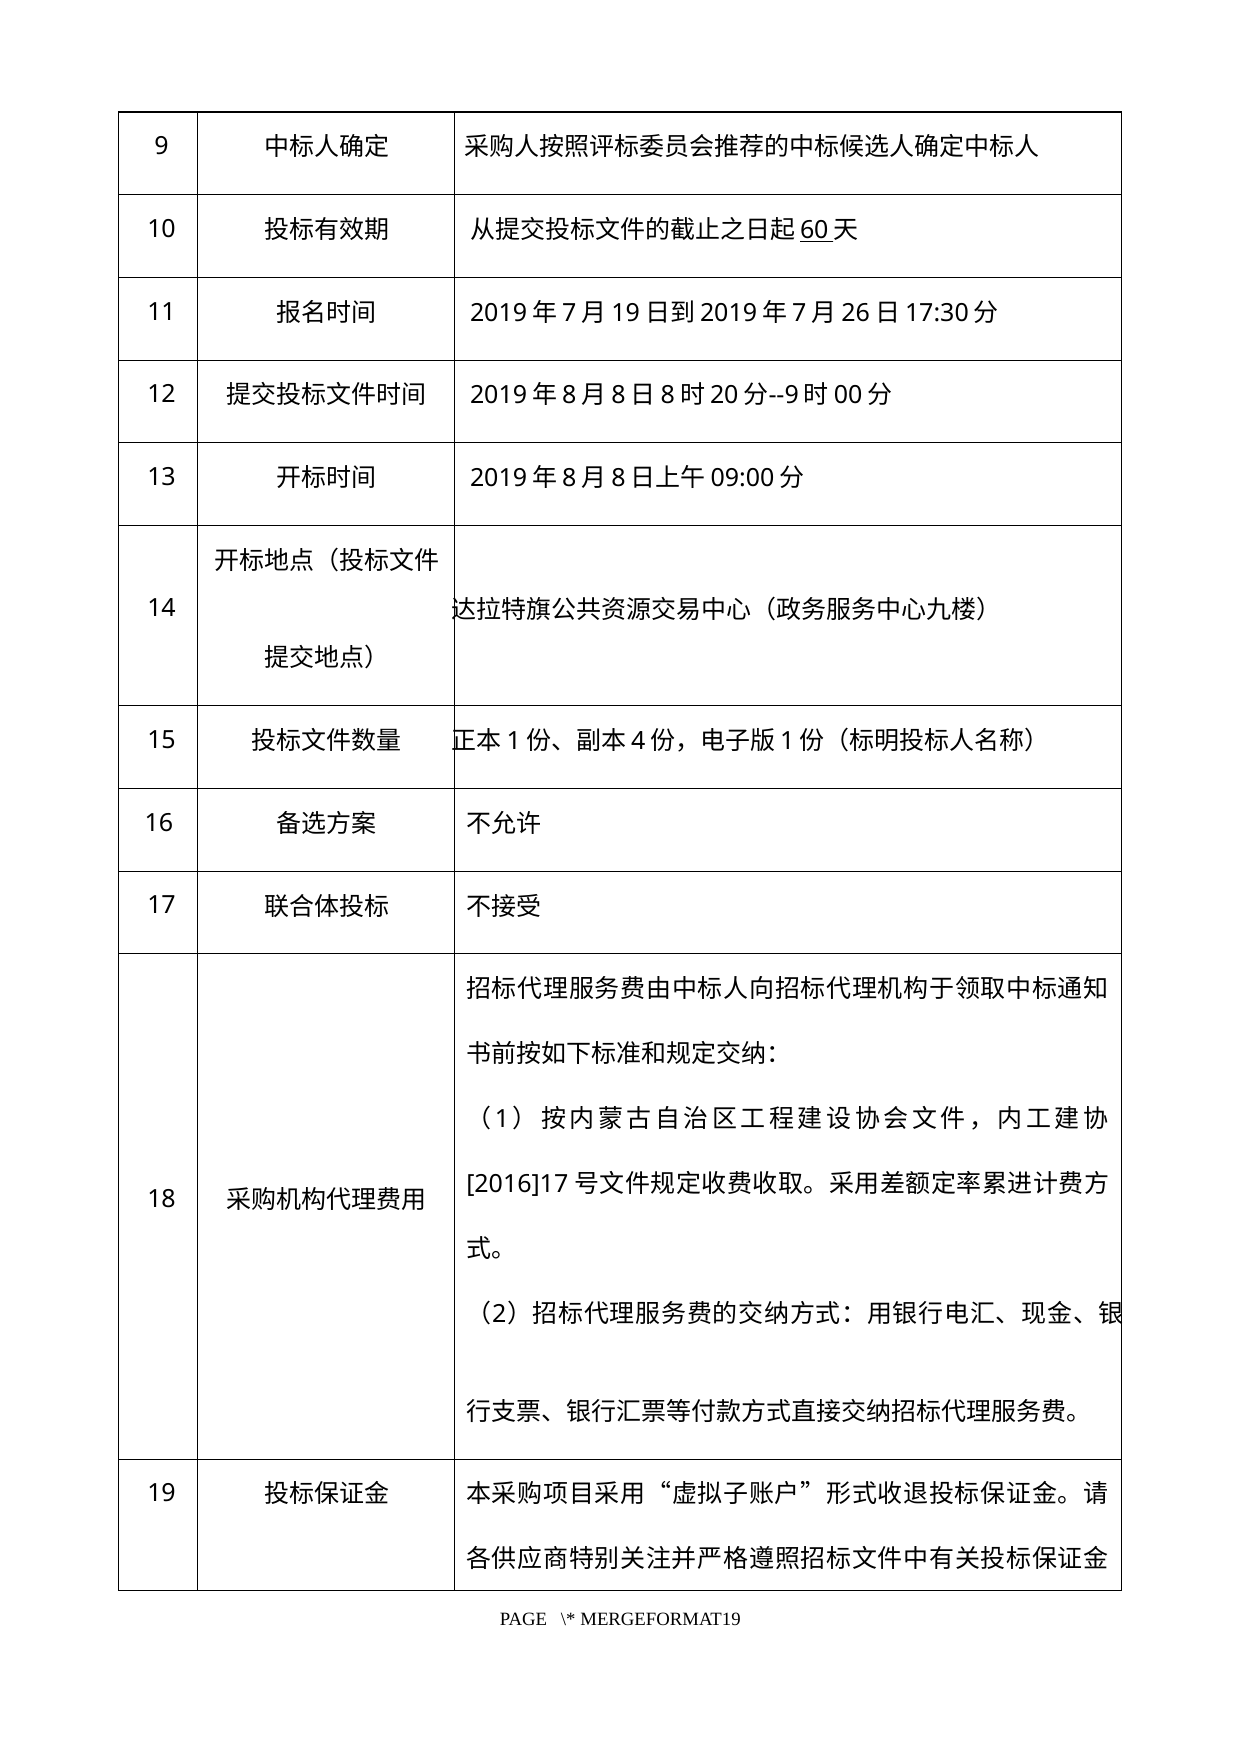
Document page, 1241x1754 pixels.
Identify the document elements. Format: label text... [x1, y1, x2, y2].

table_cell 招标代理服务费由中标人向招标代理机构于领取中标通知书前按如下标准和规定交纳： （1）按内蒙古自治区工程建设协会文件，内工建协[2016]17号文件规定收费收取。采用差额定率累进计费方式。 （2）招标代理服务费的交纳方式：用银行电汇、现金、银行支票、银行汇票等付款方式直接交纳招标代理服务费。 [455, 954, 1121, 1458]
table_cell 10 [119, 195, 197, 277]
table_cell 正本1份、副本4份，电子版1份（标明投标人名称） [455, 706, 1121, 788]
table_cell 投标有效期 [198, 195, 454, 277]
table_cell 18 [119, 954, 197, 1458]
table_cell 13 [119, 443, 197, 525]
table_cell 投标文件数量 [198, 706, 454, 788]
table_cell 16 [119, 789, 197, 871]
table_cell 不接受 [455, 872, 1121, 953]
table_cell 联合体投标 [198, 872, 454, 953]
table_cell 提交投标文件时间 [198, 361, 454, 442]
table_cell 中标人确定 [198, 113, 454, 194]
table_cell 12 [119, 361, 197, 442]
table_cell 采购人按照评标委员会推荐的中标候选人确定中标人 [455, 113, 1121, 194]
table_cell 报名时间 [198, 278, 454, 359]
table_cell 开标地点（投标文件提交地点） [198, 526, 454, 705]
table_cell 14 [119, 526, 197, 705]
table_cell 2019年8月8日8时20分--9时00分 [455, 361, 1121, 442]
table_cell 9 [119, 113, 197, 194]
table_cell 15 [119, 706, 197, 788]
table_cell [455, 1460, 1121, 1589]
table_cell 19 [119, 1460, 197, 1589]
table_cell 不允许 [455, 789, 1121, 871]
table_cell 投标保证金 [198, 1460, 454, 1589]
table_cell 采购机构代理费用 [198, 954, 454, 1458]
table_cell 11 [119, 278, 197, 359]
table_cell 达拉特旗公共资源交易中心（政务服务中心九楼） [455, 526, 1121, 705]
table_cell 2019年8月8日上午09:00分 [455, 443, 1121, 525]
table_cell 开标时间 [198, 443, 454, 525]
table_cell 17 [119, 872, 197, 953]
table_cell 备选方案 [198, 789, 454, 871]
table_cell 2019年7月19日到2019年7月26日17:30分 [455, 278, 1121, 359]
table_cell 从提交投标文件的截止之日起60天 [455, 195, 1121, 277]
